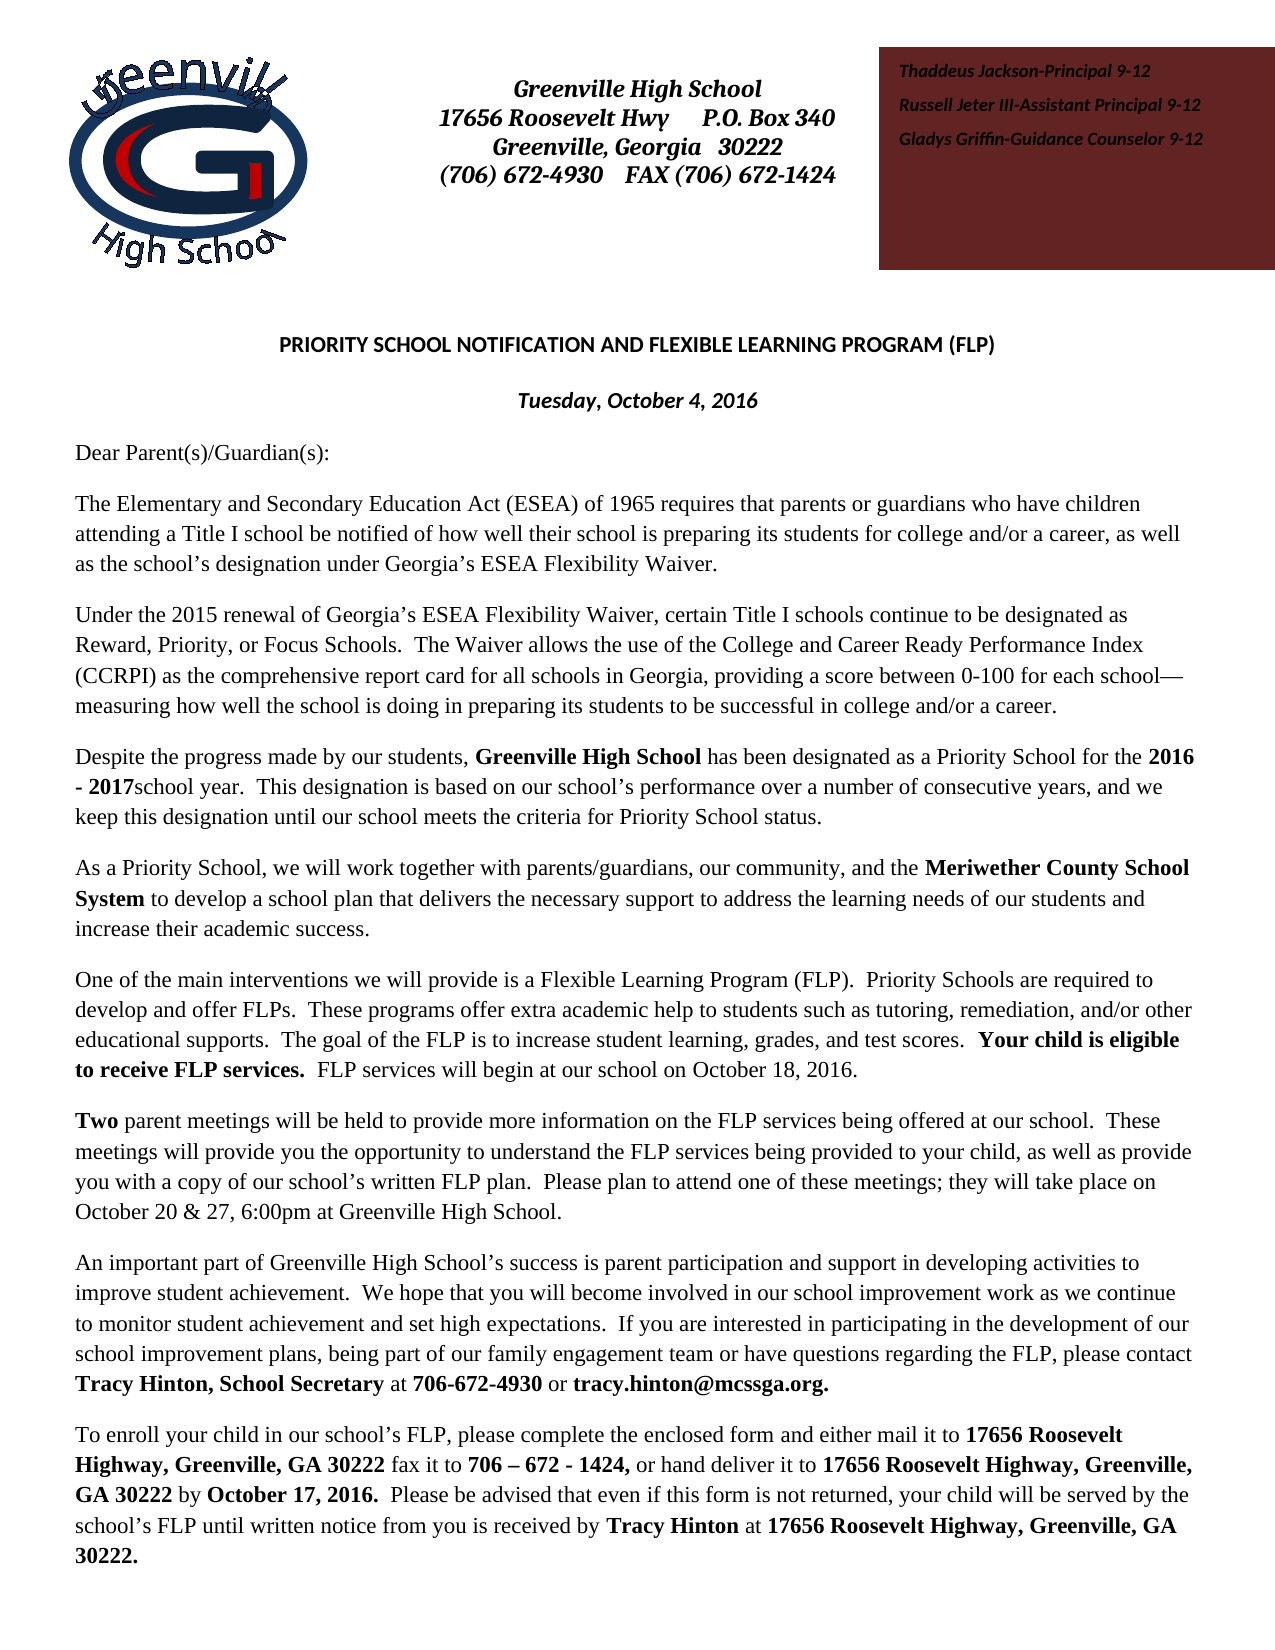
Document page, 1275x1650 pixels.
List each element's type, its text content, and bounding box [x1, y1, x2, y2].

text An important part of Greenville High School’s success is parent participation and support in developing activities to improve student achievement. We hope that you will become involved in our school improvement work as we continue to monitor student achievement and set high expectations. If you are interested in participating in the development of our school improvement plans, being part of our family engagement team or have questions regarding the FLP, please contact Tracy Hinton, School Secretary at 706-672-4930 or tracy.hinton@mcssga.org. [75, 1249, 1200, 1396]
text One of the main interventions we will provide is a Flexible Learning Program (FLP). Priority Schools are required to develop and offer FLPs. These programs offer extra academic help to students such as tutoring, remediation, and/or other educational supports. The goal of the FLP is to increase student learning, grades, and test scores. Your child is eligible to receive FLP services. FLP services will begin at our school on October 18, 2016. [75, 966, 1200, 1083]
text PRIORITY SCHOOL NOTIFICATION AND FLEXIBLE LEARNING PROGRAM (FLP) [75, 330, 1200, 358]
text Under the 2015 renewal of Georgia’s ESEA Flexibility Waiver, certain Title I schools continue to be designated as Reward, Priority, or Focus Schools. The Waiver allows the use of the College and Career Ready Performance Index (CCRPI) as the comprehensive report card for all schools in Georgia, providing a score between 0-100 for each school—measuring how well the school is doing in preparing its students to be successful in college and/or a career. [75, 601, 1200, 718]
text To enroll your child in our school’s FLP, please complete the enclosed form and either mail it to 17656 Roosevelt Highway, Greenville, GA 30222 fax it to 706 – 672 - 1424, or hand deliver it to 17656 Roosevelt Highway, Greenville, GA 30222 by October 17, 2016. Please be advised that even if this form is not returned, your child will be served by the school’s FLP until written notice from you is received by Tracy Hinton at 17656 Roosevelt Highway, Greenville, GA 30222. [75, 1421, 1200, 1568]
text The Elementary and Secondary Education Act (ESEA) of 1965 requires that parents or guardians who have children attending a Title I school be notified of how well their school is preparing its students for college and/or a career, as well as the school’s designation under Georgia’s ESEA Flexibility Waiver. [75, 490, 1200, 577]
text Tuesday, October 4, 2016 [75, 386, 1200, 414]
text Two parent meetings will be held to provide more information on the FLP services being offered at our school. These meetings will provide you the opportunity to understand the FLP services being provided to your child, as well as provide you with a copy of our school’s written FLP plan. Please plan to attend one of these meetings; they will take place on October 20 & 27, 6:00pm at Greenville High School. [75, 1107, 1200, 1224]
text Dear Parent(s)/Guardian(s): [75, 439, 1200, 465]
text As a Priority School, we will work together with parents/guardians, our community, and the Meriwether County School System to develop a school plan that delivers the necessary support to address the learning needs of our students and increase their academic success. [75, 854, 1200, 941]
text Despite the progress made by our students, Greenville High School has been designated as a Priority School for the 2016 - 2017school year. This designation is based on our school’s performance over a number of consecutive years, and we keep this designation until our school meets the criteria for Priority School status. [75, 743, 1200, 830]
